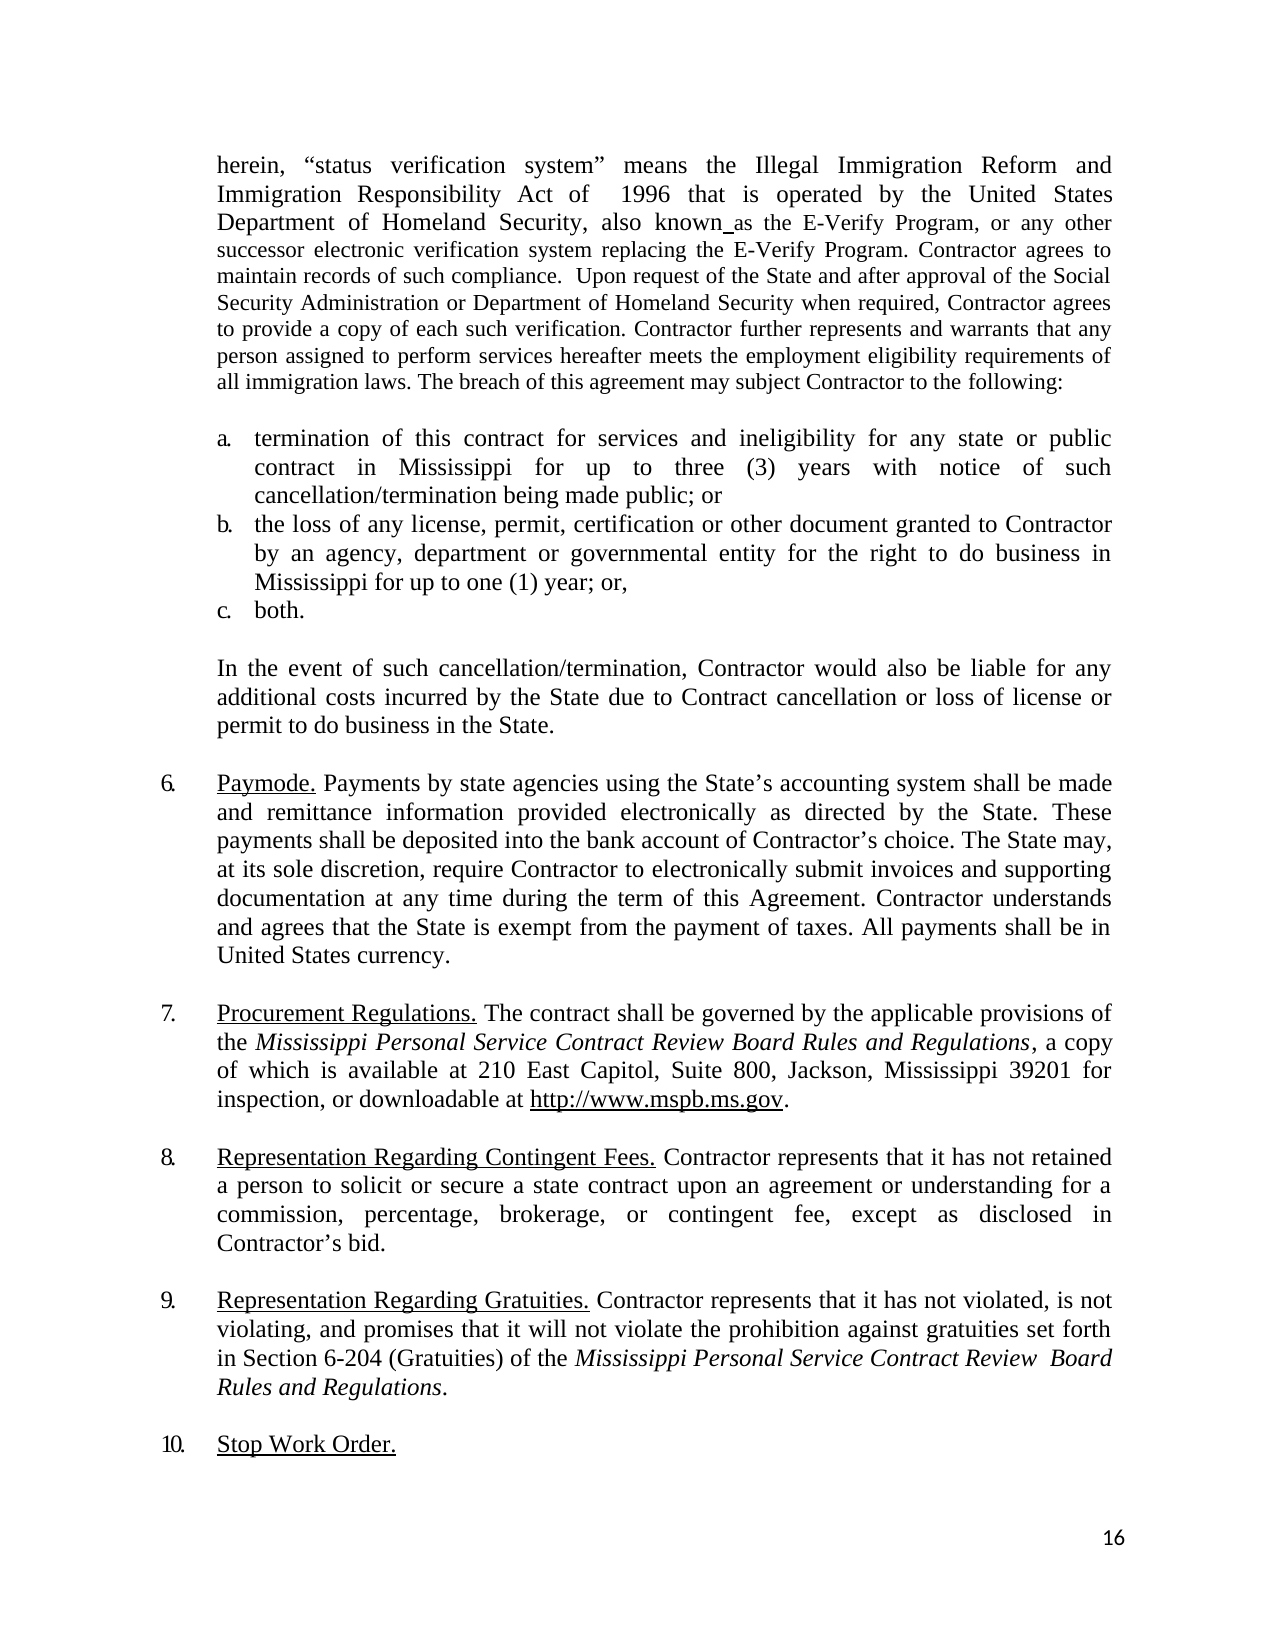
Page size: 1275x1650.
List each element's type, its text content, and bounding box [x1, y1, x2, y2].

list Representation Regarding Contingent Fees. Contractor represents that it has not retained a person to solicit or secure a state contract upon an agreement or understanding for a commission, percentage, brokerage, or contingent fee, except as disclosed in Contractor’s bid. [160, 1142, 1113, 1257]
text In the event of such cancellation/termination, Contractor would also be liable for any additional costs incurred by the State due to Contract cancellation or loss of license or permit to do business in the State. [217, 653, 1113, 739]
list termination of this contract for services and ineligibility for any state or public contract in Mississippi for up to three (3) years with notice of such cancellation/termination being made public; or [217, 423, 1113, 509]
list both. [217, 596, 1125, 624]
list Procurement Regulations. The contract shall be governed by the applicable provisions of the Mississippi Personal Service Contract Review Board Rules and Regulations, a copy of which is available at 210 East Capitol, Suite 800, Jackson, Mississippi 39201 for inspection, or downloadable at http://www.mspb.ms.gov. [160, 998, 1113, 1113]
list Representation Regarding Gratuities. Contractor represents that it has not violated, is not violating, and promises that it will not violate the prohibition against gratuities set forth in Section 6-204 (Gratuities) of the Mississippi Personal Service Contract Review Board Rules and Regulations. [160, 1286, 1113, 1401]
list Paymode. Payments by state agencies using the State’s accounting system shall be made and remittance information provided electronically as directed by the State. These payments shall be deposited into the bank account of Contractor’s choice. The State may, at its sole discretion, require Contractor to electronically submit invoices and supporting documentation at any time during the term of this Agreement. Contractor understands and agrees that the State is exempt from the payment of taxes. All payments shall be in United States currency. [160, 768, 1113, 969]
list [160, 150, 1113, 394]
list Stop Work Order. [160, 1429, 1125, 1458]
list the loss of any license, permit, certification or other document granted to Contractor by an agency, department or governmental entity for the right to do business in Mississippi for up to one (1) year; or, [217, 509, 1113, 596]
